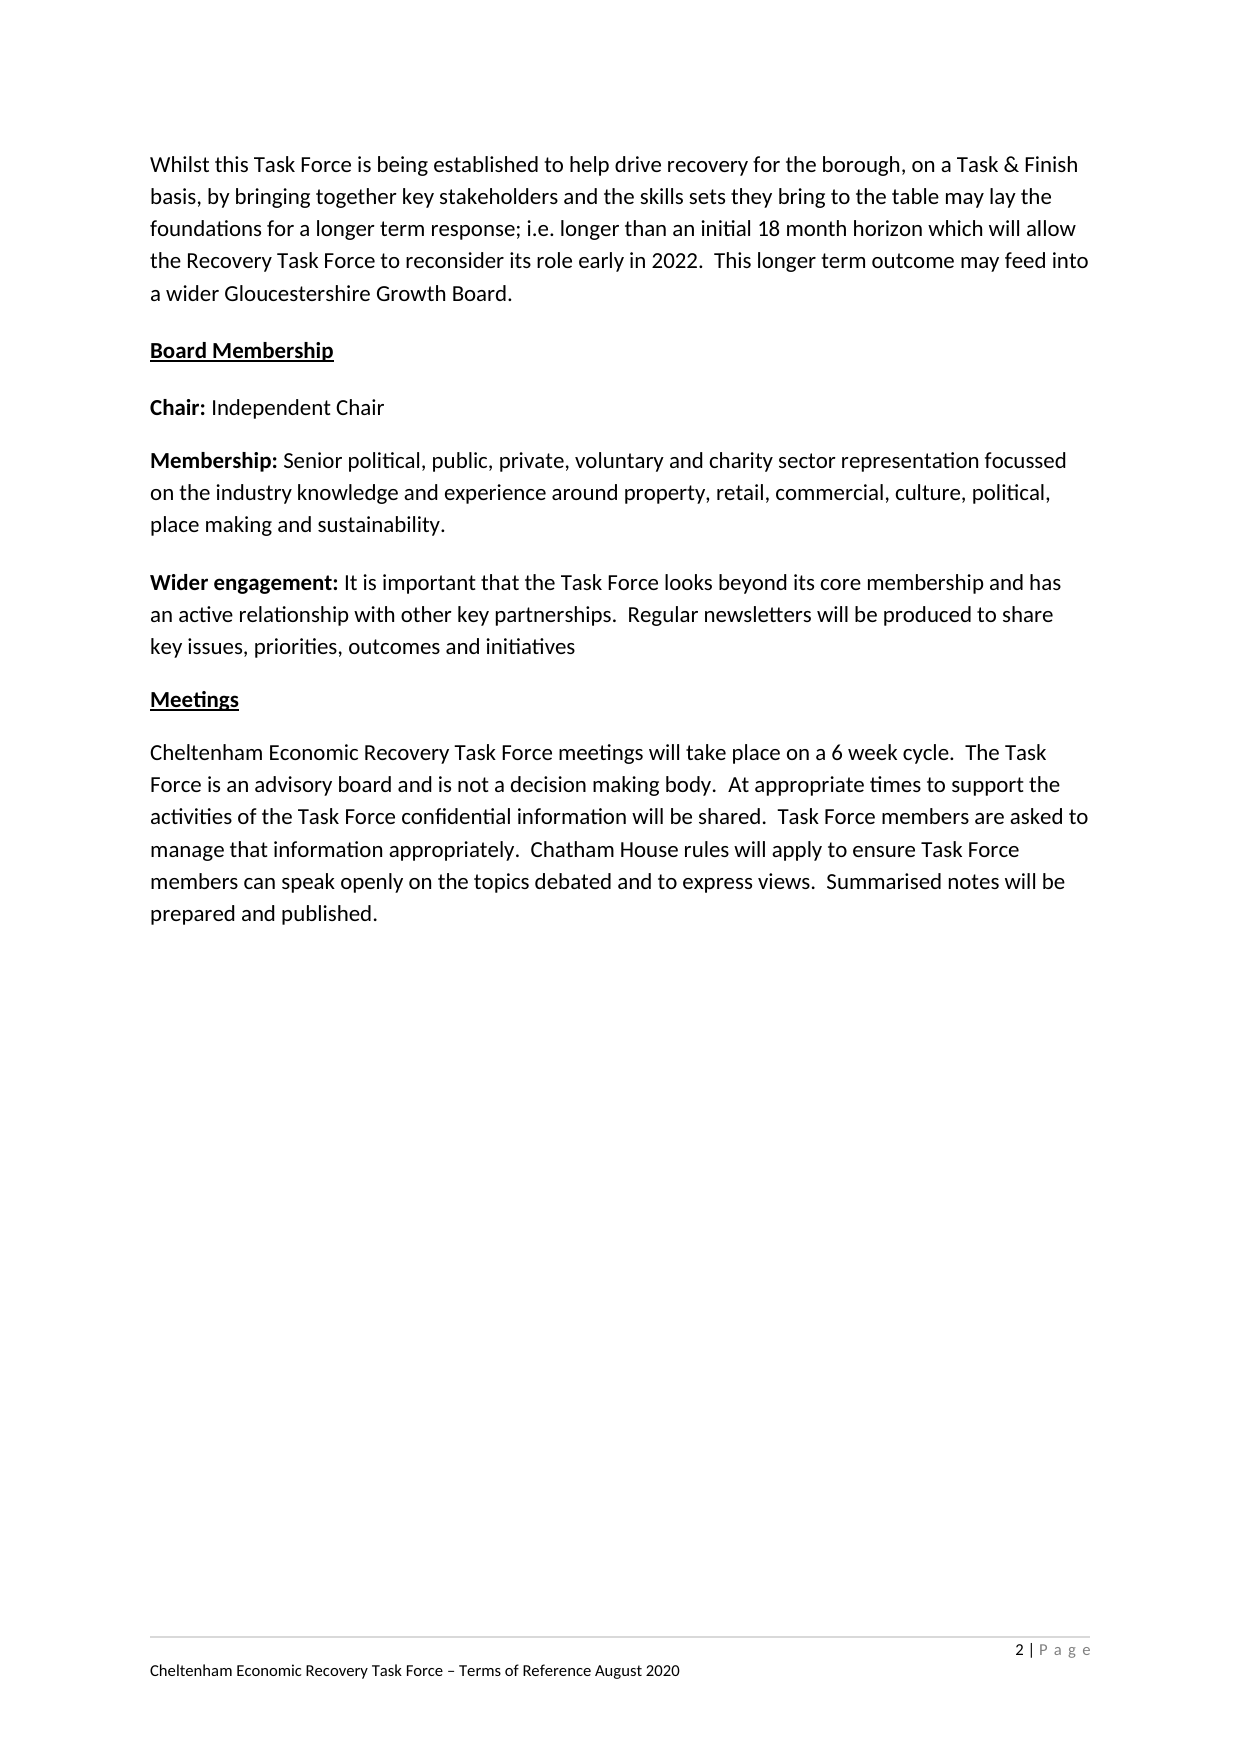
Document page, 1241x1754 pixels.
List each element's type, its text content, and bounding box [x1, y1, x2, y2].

text Chair: Independent Chair [150, 393, 1090, 421]
text Whilst this Task Force is being established to help drive recovery for the borough, on a Task & Finish basis, by bringing together key stakeholders and the skills sets they bring to the table may lay the foundations for a longer term response; i.e. longer than an initial 18 month horizon which will allow the Recovery Task Force to reconsider its role early in 2022. This longer term outcome may feed into a wider Gloucestershire Growth Board. [150, 150, 1090, 307]
text Board Membership [150, 336, 1090, 364]
text Meetings [150, 685, 1090, 713]
text Membership: Senior political, public, private, voluntary and charity sector representation focussed on the industry knowledge and experience around property, retail, commercial, culture, political, place making and sustainability. [150, 446, 1090, 538]
text Wider engagement: It is important that the Task Force looks beyond its core membership and has an active relationship with other key partnerships. Regular newsletters will be produced to share key issues, priorities, outcomes and initiatives [150, 568, 1090, 660]
text Cheltenham Economic Recovery Task Force meetings will take place on a 6 week cycle. The Task Force is an advisory board and is not a decision making body. At appropriate times to support the activities of the Task Force confidential information will be shared. Task Force members are asked to manage that information appropriately. Chatham House rules will apply to ensure Task Force members can speak openly on the topics debated and to express views. Summarised notes will be prepared and published. [150, 738, 1090, 927]
